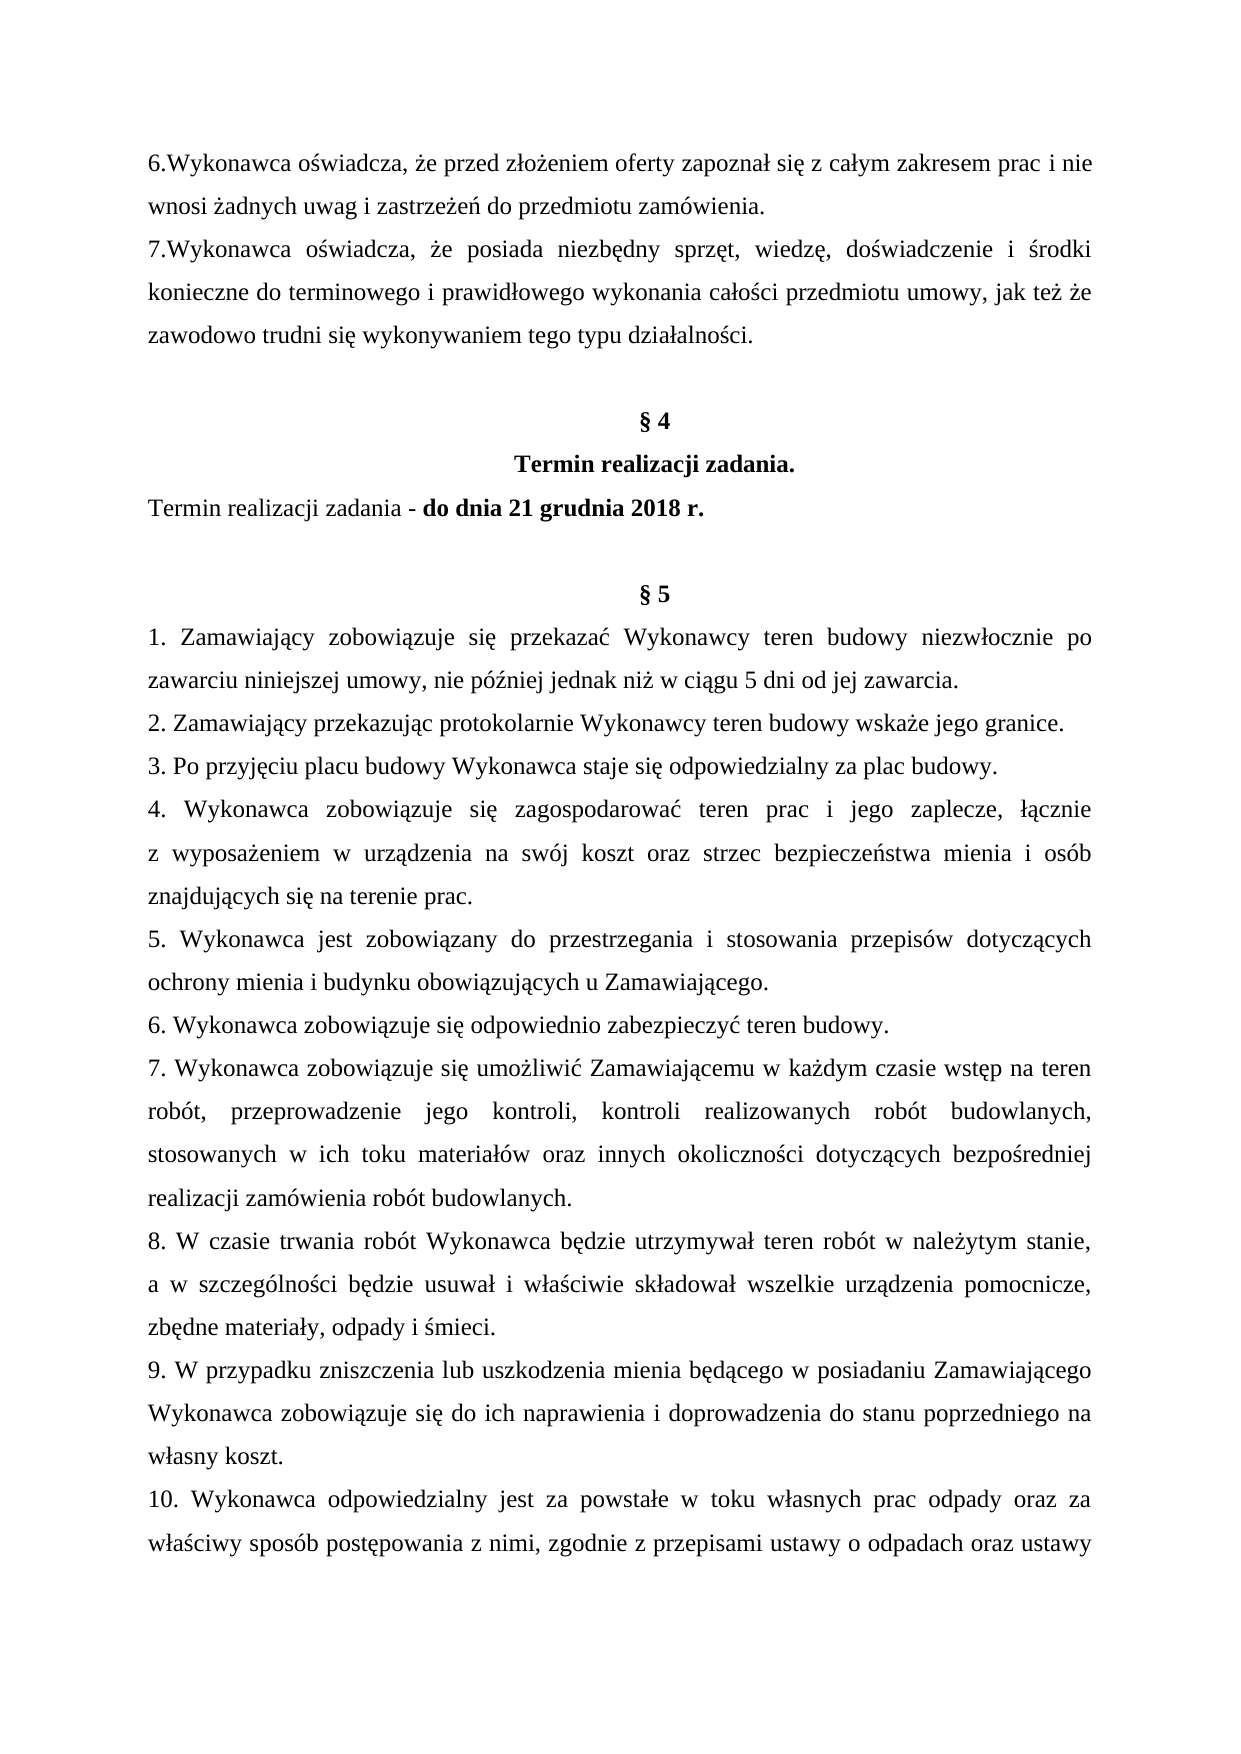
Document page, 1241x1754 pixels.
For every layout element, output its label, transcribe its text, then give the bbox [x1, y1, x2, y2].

text Termin realizacji zadania. [216, 449, 1093, 478]
text 6.Wykonawca oświadcza, że przed złożeniem oferty zapoznał się z całym zakresem prac i nie wnosi żadnych uwag i zastrzeżeń do przedmiotu zamówienia. [148, 148, 1093, 219]
text 4. Wykonawca zobowiązuje się zagospodarować teren prac i jego zaplecze, łącznie z wyposażeniem w urządzenia na swój koszt oraz strzec bezpieczeństwa mienia i osób znajdujących się na terenie prac. [148, 794, 1093, 909]
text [148, 1484, 1093, 1556]
text 2. Zamawiający przekazując protokolarnie Wykonawcy teren budowy wskaże jego granice. [148, 708, 1093, 737]
text 7.Wykonawca oświadcza, że posiada niezbędny sprzęt, wiedzę, doświadczenie i środki konieczne do terminowego i prawidłowego wykonania całości przedmiotu umowy, jak też że zawodowo trudni się wykonywaniem tego typu działalności. [148, 234, 1093, 349]
text 7. Wykonawca zobowiązuje się umożliwić Zamawiającemu w każdym czasie wstęp na teren robót, przeprowadzenie jego kontroli, kontroli realizowanych robót budowlanych, stosowanych w ich toku materiałów oraz innych okoliczności dotyczących bezpośredniej realizacji zamówienia robót budowlanych. [148, 1053, 1093, 1211]
text § 5 [216, 579, 1093, 608]
text Termin realizacji zadania - do dnia 21 grudnia 2018 r. [148, 493, 1093, 521]
text 9. W przypadku zniszczenia lub uszkodzenia mienia będącego w posiadaniu Zamawiającego Wykonawca zobowiązuje się do ich naprawienia i doprowadzenia do stanu poprzedniego na własny koszt. [148, 1355, 1093, 1470]
text 6. Wykonawca zobowiązuje się odpowiednio zabezpieczyć teren budowy. [148, 1010, 1093, 1039]
text 8. W czasie trwania robót Wykonawca będzie utrzymywał teren robót w należytym stanie, a w szczególności będzie usuwał i właściwie składował wszelkie urządzenia pomocnicze, zbędne materiały, odpady i śmieci. [148, 1226, 1093, 1341]
text 5. Wykonawca jest zobowiązany do przestrzegania i stosowania przepisów dotyczących ochrony mienia i budynku obowiązujących u Zamawiającego. [148, 924, 1093, 996]
text 1. Zamawiający zobowiązuje się przekazać Wykonawcy teren budowy niezwłocznie po zawarciu niniejszej umowy, nie później jednak niż w ciągu 5 dni od jej zawarcia. [148, 622, 1093, 694]
text § 4 [216, 406, 1093, 435]
text 3. Po przyjęciu placu budowy Wykonawca staje się odpowiedzialny za plac budowy. [148, 751, 1093, 780]
